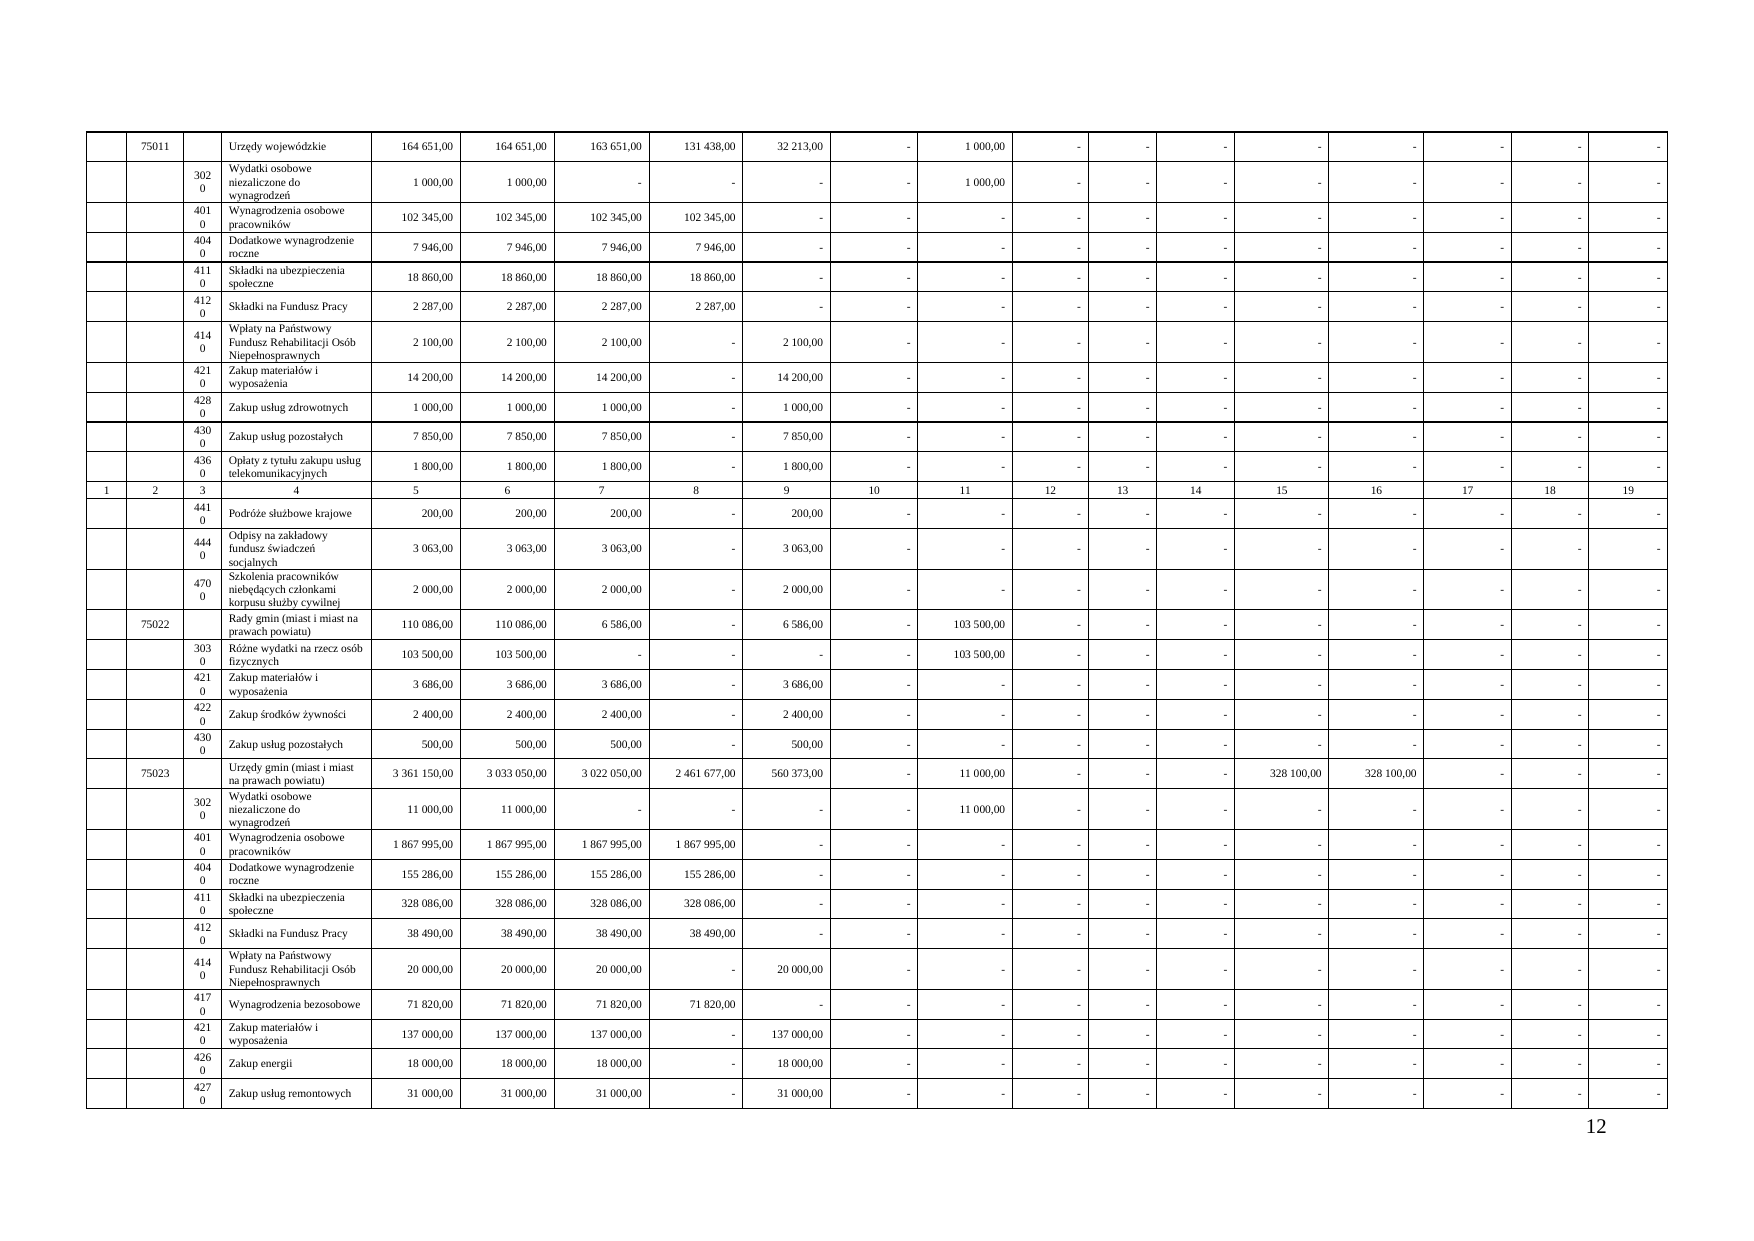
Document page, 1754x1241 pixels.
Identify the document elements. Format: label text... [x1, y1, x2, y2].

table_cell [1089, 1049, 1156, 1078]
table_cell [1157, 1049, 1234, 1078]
table_cell - [1329, 292, 1423, 321]
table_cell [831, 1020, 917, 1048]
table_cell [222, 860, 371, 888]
table_cell 200,00 [743, 499, 830, 528]
table_cell - [1089, 393, 1156, 421]
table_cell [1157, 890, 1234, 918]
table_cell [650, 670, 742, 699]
table_cell - [1013, 610, 1088, 639]
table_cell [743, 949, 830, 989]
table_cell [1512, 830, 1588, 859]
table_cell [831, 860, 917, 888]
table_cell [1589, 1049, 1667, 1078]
table_cell 2 287,00 [650, 292, 742, 321]
table_cell 4140 [184, 322, 221, 362]
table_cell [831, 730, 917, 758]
table_cell - [650, 363, 742, 392]
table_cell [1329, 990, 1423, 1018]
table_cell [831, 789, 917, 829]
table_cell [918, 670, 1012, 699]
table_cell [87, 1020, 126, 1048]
table_cell - [743, 203, 830, 232]
table_cell 102 345,00 [555, 203, 649, 232]
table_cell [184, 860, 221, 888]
table_cell - [555, 162, 649, 202]
table_cell 5 [372, 482, 460, 498]
table_cell - [1424, 529, 1511, 569]
table_cell - [1235, 322, 1328, 362]
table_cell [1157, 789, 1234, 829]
table_cell - [1329, 363, 1423, 392]
table_cell - [1013, 263, 1088, 291]
table_cell - [650, 640, 742, 669]
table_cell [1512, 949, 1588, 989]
table_cell Opłaty z tytułu zakupu usług telekomunikacyjnych [222, 452, 371, 481]
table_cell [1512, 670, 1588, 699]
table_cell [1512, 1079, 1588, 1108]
table_cell - [743, 640, 830, 669]
table_cell - [1013, 292, 1088, 321]
table_cell Zakup usług pozostałych [222, 423, 371, 451]
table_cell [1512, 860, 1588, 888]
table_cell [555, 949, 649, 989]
table_cell [87, 423, 126, 451]
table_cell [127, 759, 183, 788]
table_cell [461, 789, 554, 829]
table_cell 6 586,00 [743, 610, 830, 639]
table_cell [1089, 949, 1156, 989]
table_cell Zakup materiałów i wyposażenia [222, 363, 371, 392]
table_cell 1 800,00 [555, 452, 649, 481]
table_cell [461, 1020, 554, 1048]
table_cell [87, 393, 126, 421]
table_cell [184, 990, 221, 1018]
table_cell 1 800,00 [461, 452, 554, 481]
table_cell - [1157, 162, 1234, 202]
table_cell - [1424, 393, 1511, 421]
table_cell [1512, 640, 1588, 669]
table_cell - [1329, 570, 1423, 609]
table_cell 19 [1589, 482, 1667, 498]
table_cell - [1329, 610, 1423, 639]
table_cell [127, 640, 183, 669]
table_cell - [831, 363, 917, 392]
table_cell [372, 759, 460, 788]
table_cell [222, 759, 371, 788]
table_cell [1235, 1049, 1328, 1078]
table_cell 13 [1089, 482, 1156, 498]
table_cell - [650, 162, 742, 202]
table_cell 7 850,00 [743, 423, 830, 451]
table_cell [127, 203, 183, 232]
table_cell [87, 292, 126, 321]
table_cell 163 651,00 [555, 133, 649, 161]
table_cell [87, 610, 126, 639]
table_cell - [650, 570, 742, 609]
table_cell 1 000,00 [372, 393, 460, 421]
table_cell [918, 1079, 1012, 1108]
table_cell - [1424, 452, 1511, 481]
table_cell - [918, 263, 1012, 291]
table_cell 3 063,00 [555, 529, 649, 569]
table_cell [87, 322, 126, 362]
table_cell - [1013, 529, 1088, 569]
table_cell Podróże służbowe krajowe [222, 499, 371, 528]
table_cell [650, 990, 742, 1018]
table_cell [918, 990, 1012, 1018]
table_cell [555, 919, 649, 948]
table_cell 103 500,00 [918, 640, 1012, 669]
table_cell - [1089, 322, 1156, 362]
table_cell [87, 499, 126, 528]
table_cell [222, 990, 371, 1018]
table_cell - [831, 452, 917, 481]
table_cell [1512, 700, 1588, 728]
table_cell - [918, 203, 1012, 232]
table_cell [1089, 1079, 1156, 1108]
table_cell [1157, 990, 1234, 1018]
table_cell [127, 263, 183, 291]
table_cell - [1013, 233, 1088, 261]
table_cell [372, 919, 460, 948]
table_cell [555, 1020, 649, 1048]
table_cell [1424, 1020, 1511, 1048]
table_cell - [650, 499, 742, 528]
table_cell 1 000,00 [918, 133, 1012, 161]
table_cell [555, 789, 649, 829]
table_cell - [1589, 529, 1667, 569]
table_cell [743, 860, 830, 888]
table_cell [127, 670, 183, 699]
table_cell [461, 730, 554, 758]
table_cell 18 [1512, 482, 1588, 498]
table_cell - [1329, 322, 1423, 362]
table_cell - [1424, 133, 1511, 161]
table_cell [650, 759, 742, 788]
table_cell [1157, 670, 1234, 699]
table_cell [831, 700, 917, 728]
table_cell [87, 570, 126, 609]
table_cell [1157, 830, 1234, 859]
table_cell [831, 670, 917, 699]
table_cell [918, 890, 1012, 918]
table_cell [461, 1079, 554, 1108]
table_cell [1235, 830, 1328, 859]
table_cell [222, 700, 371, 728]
table_cell 131 438,00 [650, 133, 742, 161]
table_cell 110 086,00 [461, 610, 554, 639]
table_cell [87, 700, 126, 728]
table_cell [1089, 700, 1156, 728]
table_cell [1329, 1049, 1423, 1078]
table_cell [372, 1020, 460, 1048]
table_cell 17 [1424, 482, 1511, 498]
table_cell - [1157, 322, 1234, 362]
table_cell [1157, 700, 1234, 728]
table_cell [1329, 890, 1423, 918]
table_cell 3 063,00 [461, 529, 554, 569]
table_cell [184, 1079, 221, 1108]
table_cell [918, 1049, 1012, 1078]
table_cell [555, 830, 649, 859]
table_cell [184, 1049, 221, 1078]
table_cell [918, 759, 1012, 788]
table_cell - [1424, 423, 1511, 451]
table_cell - [918, 393, 1012, 421]
table_cell [127, 452, 183, 481]
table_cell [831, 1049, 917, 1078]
table_cell - [743, 263, 830, 291]
table_cell - [1013, 423, 1088, 451]
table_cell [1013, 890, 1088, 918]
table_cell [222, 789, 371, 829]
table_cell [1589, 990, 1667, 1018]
table_cell - [1329, 133, 1423, 161]
table_cell 1 800,00 [372, 452, 460, 481]
table_cell - [1329, 233, 1423, 261]
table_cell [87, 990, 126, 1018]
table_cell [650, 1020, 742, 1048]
table_cell [127, 363, 183, 392]
table_cell - [1235, 363, 1328, 392]
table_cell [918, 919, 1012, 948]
table_cell - [1424, 570, 1511, 609]
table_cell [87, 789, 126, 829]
table_cell - [1329, 499, 1423, 528]
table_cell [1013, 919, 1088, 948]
table_cell [87, 640, 126, 669]
table_cell - [1512, 499, 1588, 528]
table_cell [87, 133, 126, 161]
table_cell 7 946,00 [555, 233, 649, 261]
table_cell [87, 203, 126, 232]
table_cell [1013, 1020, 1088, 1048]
table_cell 18 860,00 [372, 263, 460, 291]
table_cell 11 [918, 482, 1012, 498]
table_cell - [1424, 162, 1511, 202]
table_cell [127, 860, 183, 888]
table_cell 2 100,00 [555, 322, 649, 362]
table_cell - [1329, 263, 1423, 291]
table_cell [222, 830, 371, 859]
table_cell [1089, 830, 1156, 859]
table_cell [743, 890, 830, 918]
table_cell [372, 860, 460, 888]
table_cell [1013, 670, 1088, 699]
table_cell - [1424, 640, 1511, 669]
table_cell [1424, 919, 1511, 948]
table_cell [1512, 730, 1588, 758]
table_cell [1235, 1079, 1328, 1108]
table_cell Składki na Fundusz Pracy [222, 292, 371, 321]
table_cell - [1512, 233, 1588, 261]
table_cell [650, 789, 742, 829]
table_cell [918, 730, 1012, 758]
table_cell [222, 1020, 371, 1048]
table_cell 110 086,00 [372, 610, 460, 639]
table_cell - [1013, 452, 1088, 481]
table_cell 4300 [184, 423, 221, 451]
table_cell - [1089, 363, 1156, 392]
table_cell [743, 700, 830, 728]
table_cell - [1157, 610, 1234, 639]
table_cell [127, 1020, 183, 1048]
table_cell - [1424, 322, 1511, 362]
table_cell - [1235, 640, 1328, 669]
table_cell - [1329, 203, 1423, 232]
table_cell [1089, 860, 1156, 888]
table_cell 1 000,00 [461, 393, 554, 421]
table_cell - [1424, 233, 1511, 261]
table_cell - [1157, 499, 1234, 528]
table_cell 7 946,00 [461, 233, 554, 261]
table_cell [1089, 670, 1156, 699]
table_cell - [831, 233, 917, 261]
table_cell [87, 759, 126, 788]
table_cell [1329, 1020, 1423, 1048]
table_cell 200,00 [555, 499, 649, 528]
table_cell Wydatki osobowe niezaliczone do wynagrodzeń [222, 162, 371, 202]
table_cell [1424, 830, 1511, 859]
table_cell - [1013, 640, 1088, 669]
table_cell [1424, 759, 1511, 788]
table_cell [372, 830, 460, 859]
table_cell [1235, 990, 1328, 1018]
table_cell - [1089, 640, 1156, 669]
table_cell - [743, 162, 830, 202]
table_cell 2 000,00 [743, 570, 830, 609]
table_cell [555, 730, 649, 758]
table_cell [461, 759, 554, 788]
table_cell - [1512, 292, 1588, 321]
table_cell Różne wydatki na rzecz osób fizycznych [222, 640, 371, 669]
table_cell - [1512, 529, 1588, 569]
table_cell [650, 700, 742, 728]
table_cell - [1157, 292, 1234, 321]
table_cell - [831, 499, 917, 528]
table_cell - [1512, 610, 1588, 639]
table_cell 4 [222, 482, 371, 498]
table_cell [127, 322, 183, 362]
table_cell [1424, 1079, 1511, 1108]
table_cell - [1329, 640, 1423, 669]
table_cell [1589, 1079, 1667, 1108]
table_cell 1 000,00 [372, 162, 460, 202]
table_cell Rady gmin (miast i miast na prawach powiatu) [222, 610, 371, 639]
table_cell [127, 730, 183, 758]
table_cell - [1589, 423, 1667, 451]
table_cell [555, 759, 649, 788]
table_cell 2 100,00 [461, 322, 554, 362]
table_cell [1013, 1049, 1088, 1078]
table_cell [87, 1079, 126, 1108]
table_cell - [1157, 529, 1234, 569]
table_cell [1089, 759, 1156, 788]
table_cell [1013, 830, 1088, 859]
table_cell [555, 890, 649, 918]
table_cell - [918, 363, 1012, 392]
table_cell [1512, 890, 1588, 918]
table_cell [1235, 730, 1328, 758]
table_cell 164 651,00 [461, 133, 554, 161]
table_cell [87, 233, 126, 261]
table_cell 3020 [184, 162, 221, 202]
table_cell 75022 [127, 610, 183, 639]
table_cell 4120 [184, 292, 221, 321]
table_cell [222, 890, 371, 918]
table_cell 7 [555, 482, 649, 498]
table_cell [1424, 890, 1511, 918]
table_cell [127, 233, 183, 261]
table_cell - [1089, 499, 1156, 528]
table_cell - [831, 322, 917, 362]
table_cell - [1589, 610, 1667, 639]
table_cell - [1589, 233, 1667, 261]
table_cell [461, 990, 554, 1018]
table_cell - [1013, 133, 1088, 161]
table_cell - [1235, 610, 1328, 639]
table_cell 15 [1235, 482, 1328, 498]
table_cell 18 860,00 [461, 263, 554, 291]
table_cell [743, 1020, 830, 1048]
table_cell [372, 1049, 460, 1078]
table_cell 3 063,00 [372, 529, 460, 569]
table_cell [87, 263, 126, 291]
table_cell [127, 529, 183, 569]
table_cell [87, 529, 126, 569]
table_cell - [1235, 263, 1328, 291]
table_cell 102 345,00 [461, 203, 554, 232]
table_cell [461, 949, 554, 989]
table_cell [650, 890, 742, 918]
table_cell 1 000,00 [461, 162, 554, 202]
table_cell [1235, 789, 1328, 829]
table_cell 18 860,00 [650, 263, 742, 291]
table_cell - [1157, 263, 1234, 291]
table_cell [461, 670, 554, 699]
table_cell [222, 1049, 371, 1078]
table_cell 2 100,00 [372, 322, 460, 362]
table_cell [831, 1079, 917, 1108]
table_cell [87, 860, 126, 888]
table_cell Odpisy na zakładowy fundusz świadczeń socjalnych [222, 529, 371, 569]
table_cell 8 [650, 482, 742, 498]
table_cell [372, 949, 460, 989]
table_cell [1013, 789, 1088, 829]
table_cell 4110 [184, 263, 221, 291]
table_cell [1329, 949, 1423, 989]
table_cell - [1235, 499, 1328, 528]
table_cell - [1157, 363, 1234, 392]
table_cell - [1512, 263, 1588, 291]
table_cell 103 500,00 [918, 610, 1012, 639]
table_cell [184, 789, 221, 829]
table_cell - [743, 292, 830, 321]
table_cell 2 [127, 482, 183, 498]
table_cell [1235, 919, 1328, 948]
table_cell 3 [184, 482, 221, 498]
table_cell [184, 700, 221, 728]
table_cell - [1589, 263, 1667, 291]
table_cell 4410 [184, 499, 221, 528]
table_cell 1 000,00 [743, 393, 830, 421]
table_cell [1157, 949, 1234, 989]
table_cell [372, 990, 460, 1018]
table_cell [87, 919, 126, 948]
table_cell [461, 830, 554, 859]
table_cell - [831, 610, 917, 639]
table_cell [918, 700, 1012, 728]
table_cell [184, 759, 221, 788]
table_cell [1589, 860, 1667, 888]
table_cell [127, 292, 183, 321]
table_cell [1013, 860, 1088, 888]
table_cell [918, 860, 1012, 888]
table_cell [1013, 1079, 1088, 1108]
table_cell - [1157, 570, 1234, 609]
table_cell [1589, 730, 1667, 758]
table_cell - [1235, 393, 1328, 421]
table_cell - [918, 499, 1012, 528]
table_cell - [1235, 162, 1328, 202]
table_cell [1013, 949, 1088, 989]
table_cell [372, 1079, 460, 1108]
table_cell - [1089, 203, 1156, 232]
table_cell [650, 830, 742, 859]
table_cell - [650, 452, 742, 481]
table_cell Wynagrodzenia osobowe pracowników [222, 203, 371, 232]
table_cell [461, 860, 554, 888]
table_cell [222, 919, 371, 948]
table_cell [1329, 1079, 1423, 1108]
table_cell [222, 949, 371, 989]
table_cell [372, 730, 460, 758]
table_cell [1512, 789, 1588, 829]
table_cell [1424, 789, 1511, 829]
table_cell - [1089, 162, 1156, 202]
table_cell Szkolenia pracowników niebędących członkami korpusu służby cywilnej [222, 570, 371, 609]
table_cell - [1235, 233, 1328, 261]
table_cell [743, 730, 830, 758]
table_cell - [1589, 162, 1667, 202]
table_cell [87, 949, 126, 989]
table_cell - [1329, 529, 1423, 569]
table_cell 14 200,00 [743, 363, 830, 392]
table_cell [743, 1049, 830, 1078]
table_cell - [1329, 452, 1423, 481]
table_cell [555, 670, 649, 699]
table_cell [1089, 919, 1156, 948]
table_cell - [1589, 452, 1667, 481]
table_cell - [1157, 423, 1234, 451]
table_cell - [1235, 452, 1328, 481]
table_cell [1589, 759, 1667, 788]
table_cell [87, 452, 126, 481]
table_cell 200,00 [461, 499, 554, 528]
table_cell 1 [87, 482, 126, 498]
table_cell 4010 [184, 203, 221, 232]
table_cell 14 200,00 [555, 363, 649, 392]
table_cell - [1589, 363, 1667, 392]
table_cell - [650, 423, 742, 451]
table_cell - [831, 423, 917, 451]
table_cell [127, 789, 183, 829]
table_cell - [1013, 570, 1088, 609]
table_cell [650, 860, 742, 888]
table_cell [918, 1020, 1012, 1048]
table_cell - [918, 233, 1012, 261]
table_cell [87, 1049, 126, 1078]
table_cell 2 287,00 [461, 292, 554, 321]
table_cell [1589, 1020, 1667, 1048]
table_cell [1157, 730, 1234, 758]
table_cell 7 850,00 [372, 423, 460, 451]
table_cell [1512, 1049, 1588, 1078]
table_cell - [1589, 133, 1667, 161]
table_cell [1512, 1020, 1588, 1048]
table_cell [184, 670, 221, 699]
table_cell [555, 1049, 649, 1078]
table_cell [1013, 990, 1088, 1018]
table_cell - [831, 133, 917, 161]
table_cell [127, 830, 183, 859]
table_cell - [1512, 203, 1588, 232]
table_cell 16 [1329, 482, 1423, 498]
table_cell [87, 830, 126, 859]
table_cell - [1157, 203, 1234, 232]
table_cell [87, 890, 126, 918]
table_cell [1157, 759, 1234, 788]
table_cell - [1424, 263, 1511, 291]
table_cell 75011 [127, 133, 183, 161]
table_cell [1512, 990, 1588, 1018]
table_cell 32 213,00 [743, 133, 830, 161]
table_cell - [918, 452, 1012, 481]
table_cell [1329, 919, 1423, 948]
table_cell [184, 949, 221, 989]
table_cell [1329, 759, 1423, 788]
table_cell 164 651,00 [372, 133, 460, 161]
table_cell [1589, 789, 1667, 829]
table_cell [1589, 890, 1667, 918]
table_cell [127, 423, 183, 451]
table_cell - [831, 529, 917, 569]
table_cell 4040 [184, 233, 221, 261]
table_cell 102 345,00 [650, 203, 742, 232]
table_cell 103 500,00 [372, 640, 460, 669]
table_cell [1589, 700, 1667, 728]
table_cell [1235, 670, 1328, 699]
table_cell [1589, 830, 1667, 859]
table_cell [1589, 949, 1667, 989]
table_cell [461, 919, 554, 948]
table_cell 6 586,00 [555, 610, 649, 639]
table_cell - [1089, 452, 1156, 481]
table_cell 10 [831, 482, 917, 498]
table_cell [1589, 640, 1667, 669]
table_cell - [650, 610, 742, 639]
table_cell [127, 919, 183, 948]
table_cell 6 [461, 482, 554, 498]
table_cell - [1235, 570, 1328, 609]
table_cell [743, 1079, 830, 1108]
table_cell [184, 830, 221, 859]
table_cell [127, 393, 183, 421]
table_cell - [1089, 570, 1156, 609]
table_cell 3030 [184, 640, 221, 669]
table_cell Zakup usług zdrowotnych [222, 393, 371, 421]
table_cell - [1589, 203, 1667, 232]
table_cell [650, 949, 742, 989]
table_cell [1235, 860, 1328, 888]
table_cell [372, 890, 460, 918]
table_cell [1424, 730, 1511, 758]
table_cell 14 [1157, 482, 1234, 498]
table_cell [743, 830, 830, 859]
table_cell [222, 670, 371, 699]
table_cell - [1157, 452, 1234, 481]
table_cell 2 000,00 [555, 570, 649, 609]
table_cell - [650, 529, 742, 569]
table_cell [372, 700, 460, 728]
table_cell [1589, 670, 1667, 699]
table_cell - [831, 570, 917, 609]
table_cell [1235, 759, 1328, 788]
table_cell 4440 [184, 529, 221, 569]
table_cell - [831, 162, 917, 202]
table_cell - [1157, 133, 1234, 161]
table_cell [184, 133, 221, 161]
table_cell 7 946,00 [650, 233, 742, 261]
table_cell - [1329, 393, 1423, 421]
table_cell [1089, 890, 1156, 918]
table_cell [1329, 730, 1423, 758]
table_cell 9 [743, 482, 830, 498]
table_cell - [1013, 322, 1088, 362]
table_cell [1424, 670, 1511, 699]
table_cell 4280 [184, 393, 221, 421]
table_cell 7 850,00 [555, 423, 649, 451]
table_cell - [1512, 322, 1588, 362]
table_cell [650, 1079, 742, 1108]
table_cell - [1512, 423, 1588, 451]
table_cell - [1089, 423, 1156, 451]
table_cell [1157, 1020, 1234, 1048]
table_cell 4210 [184, 363, 221, 392]
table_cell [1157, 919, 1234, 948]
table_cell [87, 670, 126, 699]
table_cell - [918, 322, 1012, 362]
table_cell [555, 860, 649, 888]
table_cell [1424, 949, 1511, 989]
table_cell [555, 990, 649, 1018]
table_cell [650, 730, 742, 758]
table_cell - [1157, 640, 1234, 669]
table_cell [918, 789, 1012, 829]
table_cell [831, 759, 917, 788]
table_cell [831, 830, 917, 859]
table_cell Wpłaty na Państwowy Fundusz Rehabilitacji Osób Niepełnosprawnych [222, 322, 371, 362]
table_cell - [1512, 393, 1588, 421]
table_cell [87, 363, 126, 392]
table_cell - [1424, 292, 1511, 321]
table_cell 7 946,00 [372, 233, 460, 261]
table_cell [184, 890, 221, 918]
table_cell [127, 162, 183, 202]
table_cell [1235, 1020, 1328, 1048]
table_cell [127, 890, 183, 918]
table_cell Składki na ubezpieczenia społeczne [222, 263, 371, 291]
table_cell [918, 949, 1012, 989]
table_cell 2 287,00 [555, 292, 649, 321]
table_cell 1 000,00 [918, 162, 1012, 202]
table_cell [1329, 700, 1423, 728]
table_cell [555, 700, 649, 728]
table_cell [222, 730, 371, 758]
table_cell 1 000,00 [555, 393, 649, 421]
table_cell - [1157, 233, 1234, 261]
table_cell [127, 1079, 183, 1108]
table_cell - [1157, 393, 1234, 421]
table_cell - [1512, 570, 1588, 609]
table_cell - [918, 423, 1012, 451]
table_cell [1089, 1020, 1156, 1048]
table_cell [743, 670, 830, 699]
table_cell - [831, 292, 917, 321]
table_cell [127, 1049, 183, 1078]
table_cell - [1424, 610, 1511, 639]
table_cell - [1329, 423, 1423, 451]
table_cell 7 850,00 [461, 423, 554, 451]
table_cell - [1329, 162, 1423, 202]
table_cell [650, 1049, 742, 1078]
table_cell - [1013, 363, 1088, 392]
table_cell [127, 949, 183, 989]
table_cell 12 [1013, 482, 1088, 498]
table_cell - [1089, 233, 1156, 261]
table_cell - [1089, 292, 1156, 321]
table_cell - [555, 640, 649, 669]
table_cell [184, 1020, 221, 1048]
table_cell - [1013, 499, 1088, 528]
table_cell - [1589, 499, 1667, 528]
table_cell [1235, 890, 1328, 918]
table_cell 2 287,00 [372, 292, 460, 321]
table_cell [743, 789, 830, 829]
table_cell - [743, 233, 830, 261]
table_cell - [831, 203, 917, 232]
table_cell 3 063,00 [743, 529, 830, 569]
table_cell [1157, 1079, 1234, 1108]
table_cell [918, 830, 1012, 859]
table_cell [127, 499, 183, 528]
table_cell - [831, 640, 917, 669]
table_cell 4360 [184, 452, 221, 481]
table_cell - [1235, 133, 1328, 161]
table_cell 200,00 [372, 499, 460, 528]
table_cell - [1512, 363, 1588, 392]
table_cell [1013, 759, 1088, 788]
table_cell [87, 162, 126, 202]
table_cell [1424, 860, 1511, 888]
table_cell Dodatkowe wynagrodzenie roczne [222, 233, 371, 261]
table_cell 14 200,00 [372, 363, 460, 392]
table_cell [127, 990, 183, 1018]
table_cell - [918, 292, 1012, 321]
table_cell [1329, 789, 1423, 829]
table_cell Urzędy wojewódzkie [222, 133, 371, 161]
table_cell - [1424, 203, 1511, 232]
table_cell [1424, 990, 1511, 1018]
table_cell - [650, 322, 742, 362]
table_cell 103 500,00 [461, 640, 554, 669]
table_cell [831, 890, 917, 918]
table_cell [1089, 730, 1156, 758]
table_cell 2 000,00 [372, 570, 460, 609]
table_cell 2 100,00 [743, 322, 830, 362]
table_cell - [1424, 499, 1511, 528]
table_cell - [831, 393, 917, 421]
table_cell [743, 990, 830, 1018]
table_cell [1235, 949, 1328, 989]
table_cell 14 200,00 [461, 363, 554, 392]
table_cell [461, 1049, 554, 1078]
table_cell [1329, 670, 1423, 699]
table_cell - [1512, 162, 1588, 202]
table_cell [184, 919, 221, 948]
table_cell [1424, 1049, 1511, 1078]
table_cell - [1013, 393, 1088, 421]
table_cell - [1089, 529, 1156, 569]
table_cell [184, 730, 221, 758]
table_cell - [1512, 133, 1588, 161]
table_cell - [1235, 423, 1328, 451]
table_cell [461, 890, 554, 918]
table_cell - [1089, 610, 1156, 639]
table_cell - [1013, 162, 1088, 202]
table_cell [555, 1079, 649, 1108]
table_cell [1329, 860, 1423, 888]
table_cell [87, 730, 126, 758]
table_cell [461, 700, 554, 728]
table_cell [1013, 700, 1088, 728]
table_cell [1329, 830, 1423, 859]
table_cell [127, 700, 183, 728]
table_cell - [831, 263, 917, 291]
table_cell [184, 610, 221, 639]
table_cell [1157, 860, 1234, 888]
table_cell - [1235, 292, 1328, 321]
table_cell 4700 [184, 570, 221, 609]
table_cell 2 000,00 [461, 570, 554, 609]
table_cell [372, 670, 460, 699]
table_cell - [918, 570, 1012, 609]
table_cell - [1589, 393, 1667, 421]
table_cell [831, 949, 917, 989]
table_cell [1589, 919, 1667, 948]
table_cell - [1589, 570, 1667, 609]
table_cell - [1013, 203, 1088, 232]
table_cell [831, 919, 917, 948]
table_cell - [1424, 363, 1511, 392]
table_cell [127, 570, 183, 609]
table_cell - [1235, 529, 1328, 569]
table_cell - [1512, 452, 1588, 481]
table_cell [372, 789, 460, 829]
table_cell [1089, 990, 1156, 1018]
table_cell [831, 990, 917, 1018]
table_cell - [1589, 292, 1667, 321]
table_cell - [1589, 322, 1667, 362]
table_cell - [1235, 203, 1328, 232]
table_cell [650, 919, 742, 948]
table_cell - [918, 529, 1012, 569]
table_cell - [1089, 133, 1156, 161]
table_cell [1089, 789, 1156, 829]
table_cell 18 860,00 [555, 263, 649, 291]
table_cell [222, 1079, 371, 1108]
table_cell 102 345,00 [372, 203, 460, 232]
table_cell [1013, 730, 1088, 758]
table_cell 1 800,00 [743, 452, 830, 481]
table_cell - [1089, 263, 1156, 291]
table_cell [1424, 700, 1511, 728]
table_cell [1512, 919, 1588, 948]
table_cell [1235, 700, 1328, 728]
table_cell - [650, 393, 742, 421]
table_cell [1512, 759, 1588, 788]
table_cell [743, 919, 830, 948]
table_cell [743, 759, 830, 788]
